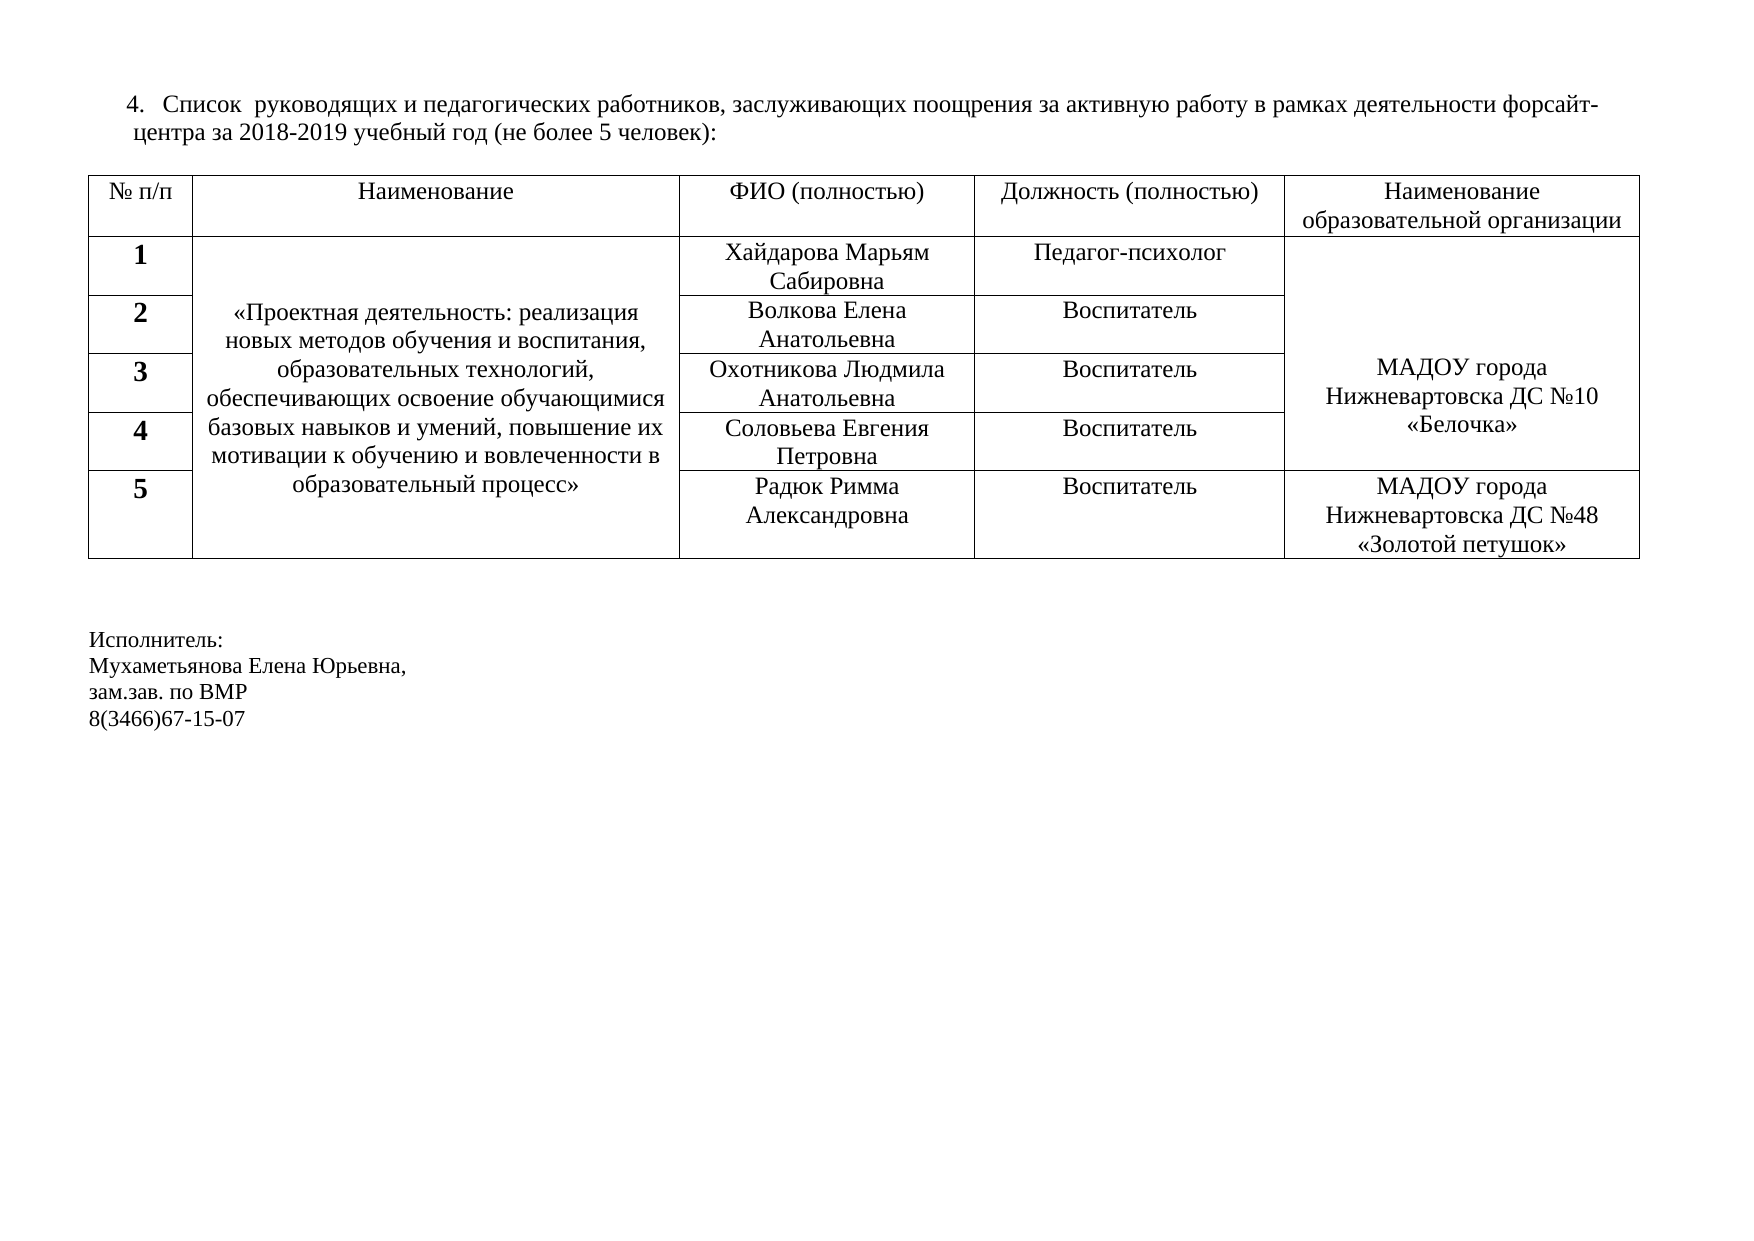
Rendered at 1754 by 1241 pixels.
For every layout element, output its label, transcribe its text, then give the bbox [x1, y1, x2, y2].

table_header Должность (полностью) [975, 176, 1284, 236]
table_cell Волкова Елена Анатольевна [680, 296, 974, 353]
table_cell 2 [89, 296, 192, 353]
table_header № п/п [89, 176, 192, 236]
table_cell 1 [89, 237, 192, 294]
table_cell МАДОУ города Нижневартовска ДС №48 «Золотой петушок» [1285, 471, 1639, 557]
table_cell Соловьева Евгения Петровна [680, 413, 974, 470]
text 8(3466)67-15-07 [89, 705, 1636, 731]
table_cell Воспитатель [975, 413, 1284, 470]
text Исполнитель: [89, 626, 1636, 652]
table_cell МАДОУ города Нижневартовска ДС №10 «Белочка» [1285, 237, 1639, 470]
table_cell Охотникова Людмила Анатольевна [680, 354, 974, 412]
table_cell 3 [89, 354, 192, 412]
table_cell Хайдарова Марьям Сабировна [680, 237, 974, 294]
table_cell «Проектная деятельность: реализация новых методов обучения и воспитания, образовательных технологий, обеспечивающих освоение обучающимися базовых навыков и умений, повышение их мотивации к обучению и вовлеченности в образовательный процесс» [193, 237, 679, 557]
table_header Наименование [193, 176, 679, 236]
table_cell Воспитатель [975, 296, 1284, 353]
list Список руководящих и педагогических работников, заслуживающих поощрения за активную работу в рамках деятельности форсайт-центра за 2018-2019 учебный год (не более 5 человек): [126, 89, 1636, 146]
text Мухаметьянова Елена Юрьевна, [89, 652, 1636, 678]
table_cell Воспитатель [975, 354, 1284, 412]
table_cell Радюк Римма Александровна [680, 471, 974, 557]
table_header ФИО (полностью) [680, 176, 974, 236]
table_header Наименование образовательной организации [1285, 176, 1639, 236]
table_cell 5 [89, 471, 192, 557]
table_cell Воспитатель [975, 471, 1284, 557]
text зам.зав. по ВМР [89, 678, 1636, 705]
table_cell 4 [89, 413, 192, 470]
table_cell Педагог-психолог [975, 237, 1284, 294]
